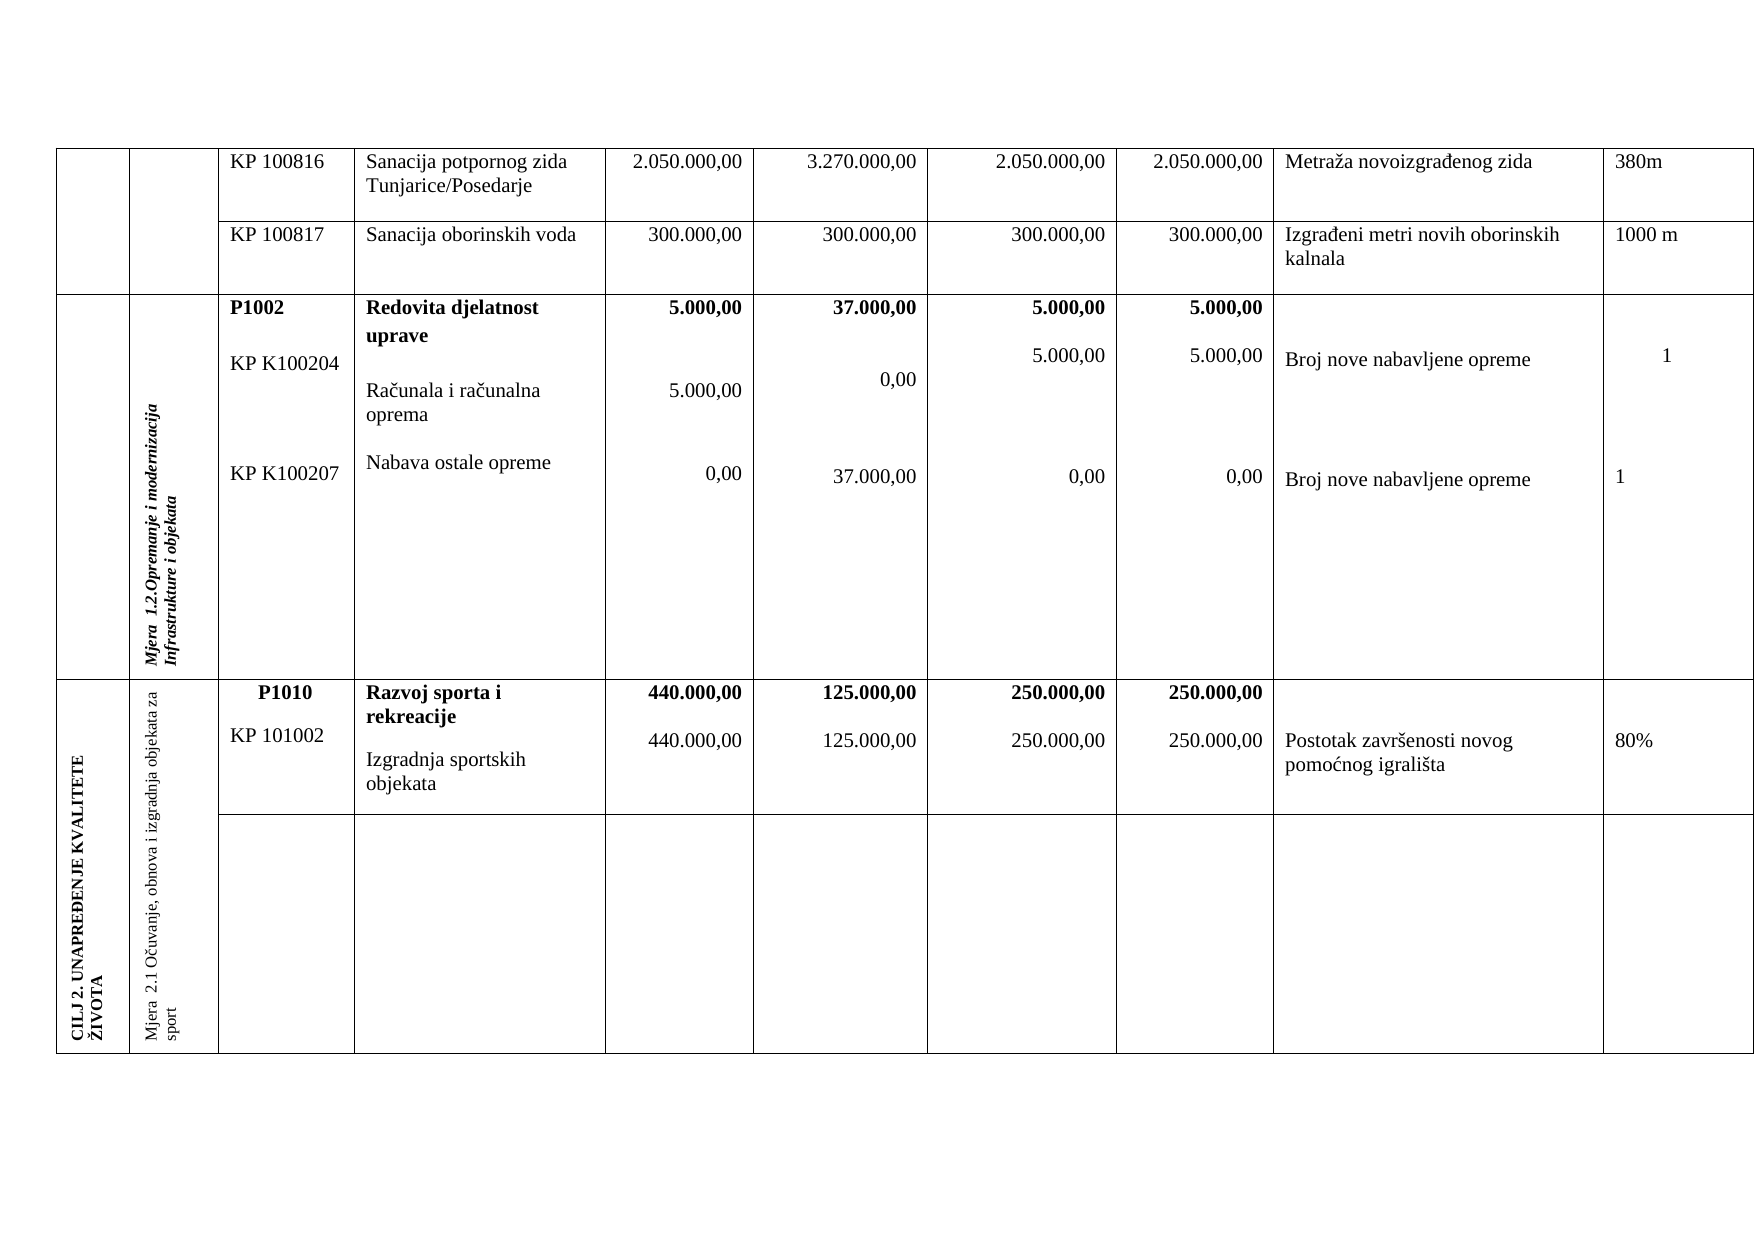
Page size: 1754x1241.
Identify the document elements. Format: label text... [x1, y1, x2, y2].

table_cell [606, 815, 753, 1053]
table_cell 2.050.000,00 [928, 149, 1116, 221]
table_cell Sanacija oborinskih voda [355, 222, 605, 294]
table_cell Metraža novoizgrađenog zida [1274, 149, 1603, 221]
table_cell P1002 KP K100204 KP K100207 [219, 295, 354, 678]
table_cell [57, 295, 129, 678]
table_cell 5.000,00 5.000,00 0,00 [606, 295, 753, 678]
table_cell Mjera 2.1 Očuvanje, obnova i izgradnja objekata za sport [130, 680, 218, 1053]
table_cell 125.000,00 125.000,00 [754, 680, 927, 814]
table_cell 440.000,00 440.000,00 [606, 680, 753, 814]
table_cell P1010 KP 101002 [219, 680, 354, 814]
table_cell 1 1 [1604, 295, 1753, 678]
table_cell 80% [1604, 680, 1753, 814]
table_cell 2.050.000,00 [1117, 149, 1273, 221]
table_cell 380m [1604, 149, 1753, 221]
table_cell 3.270.000,00 [754, 149, 927, 221]
table_cell 5.000,00 5.000,00 0,00 [1117, 295, 1273, 678]
table_cell Razvoj sporta i rekreacije Izgradnja sportskih objekata [355, 680, 605, 814]
table_cell 300.000,00 [754, 222, 927, 294]
table_cell [754, 815, 927, 1053]
table_cell Sanacija potpornog zida Tunjarice/Posedarje [355, 149, 605, 221]
table_cell [355, 815, 605, 1053]
table_cell CILJ 2. UNAPREĐENJE KVALITETE ŽIVOTA [57, 680, 129, 1053]
table_cell Postotak završenosti novog pomoćnog igrališta [1274, 680, 1603, 814]
table_cell KP 100816 [219, 149, 354, 221]
table_cell [928, 815, 1116, 1053]
table_cell [219, 815, 354, 1053]
table_cell Izgrađeni metri novih oborinskih kalnala [1274, 222, 1603, 294]
table_cell Broj nove nabavljene opreme Broj nove nabavljene opreme [1274, 295, 1603, 678]
table_cell 300.000,00 [606, 222, 753, 294]
table_cell KP 100817 [219, 222, 354, 294]
table_cell 5.000,00 5.000,00 0,00 [928, 295, 1116, 678]
table_cell 2.050.000,00 [606, 149, 753, 221]
table_cell [1274, 815, 1603, 1053]
table_cell 250.000,00 250.000,00 [928, 680, 1116, 814]
table_cell 250.000,00 250.000,00 [1117, 680, 1273, 814]
table_cell [1604, 815, 1753, 1053]
table_cell 300.000,00 [1117, 222, 1273, 294]
table_cell 300.000,00 [928, 222, 1116, 294]
table_cell Mjera 1.2.Opremanje i modernizacija Infrastrukture i objekata [130, 295, 218, 678]
table_cell 1000 m [1604, 222, 1753, 294]
table_cell Redovita djelatnost uprave Računala i računalna oprema Nabava ostale opreme [355, 295, 605, 678]
table_cell [1117, 815, 1273, 1053]
table_cell 37.000,00 0,00 37.000,00 [754, 295, 927, 678]
